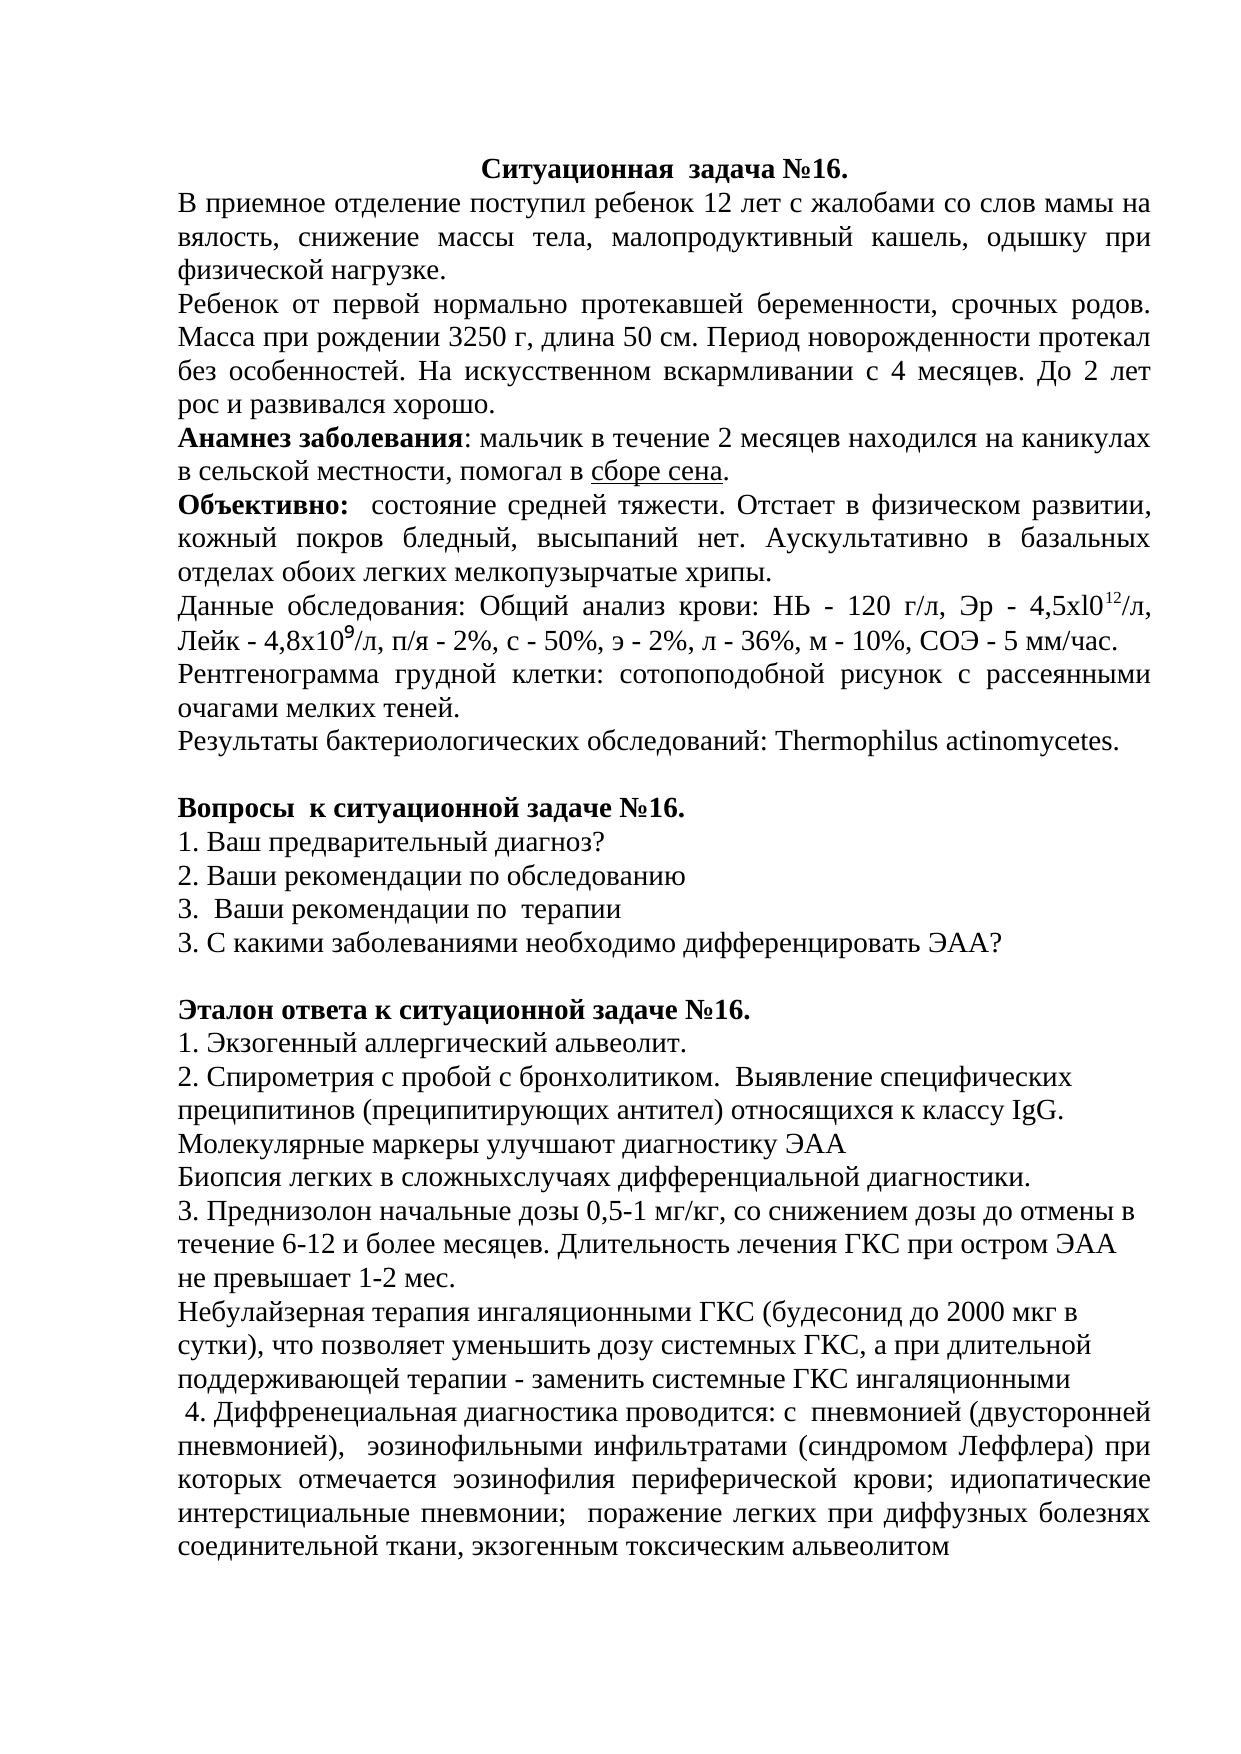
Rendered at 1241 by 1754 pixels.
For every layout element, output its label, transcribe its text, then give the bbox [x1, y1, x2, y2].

text В приемное отделение поступил ребенок 12 лет с жалобами со слов мамы на вялость, снижение массы тела, малопродуктивный кашель, одышку при физической нагрузке. [177, 185, 1152, 286]
text Данные обследования: Общий анализ крови: НЬ - 120 г/л, Эр - 4,5xl012/л, Лейк - 4,8х10⁹/л, п/я - 2%, с - 50%, э - 2%, л - 36%, м - 10%, СОЭ - 5 мм/час. [177, 588, 1152, 656]
text Биопсия легких в сложныхслучаях дифференциальной диагностики. [177, 1159, 1152, 1193]
text Молекулярные маркеры улучшают диагностику ЭАА [177, 1126, 1152, 1159]
text Небулайзерная терапия ингаляционными ГКС (будесонид до 2000 мкг в сутки), что позволяет уменьшить дозу системных ГКС, а при длительной поддерживающей терапии - заменить системные ГКС ингаляционными [177, 1294, 1152, 1394]
text 1. Экзогенный аллергический альвеолит. [177, 1025, 1152, 1059]
text 3. Преднизолон начальные дозы 0,5-1 мг/кг, со снижением дозы до отмены в течение 6-12 и более месяцев. Длительность лечения ГКС при остром ЭАА не превышает 1-2 мес. [177, 1193, 1152, 1294]
text Ситуационная задача №16. [177, 152, 1152, 185]
text 3. С какими заболеваниями необходимо дифференцировать ЭАА? [177, 925, 1152, 958]
text Рентгенограмма грудной клетки: сотопоподобной рисунок с рассеянными очагами мелких теней. [177, 656, 1152, 723]
text 1. Ваш предварительный диагноз? [177, 824, 1152, 858]
text Результаты бактериологических обследований: Thermophilus actinomycetes. [177, 723, 1152, 757]
text Эталон ответа к ситуационной задаче №16. [177, 992, 1152, 1025]
text Вопросы к ситуационной задаче №16. [177, 791, 1152, 824]
text Ребенок от первой нормально протекавшей беременности, срочных родов. Масса при рождении 3250 г, длина 50 см. Период новорожденности протекал без особенностей. На искусственном вскармливании с 4 месяцев. До 2 лет рос и развивался хорошо. [177, 286, 1152, 420]
text 4. Диффренециальная диагностика проводится: с пневмонией (двусторонней пневмонией), эозинофильными инфильтратами (синдромом Леффлера) при которых отмечается эозинофилия периферической крови; идиопатические интерстициальные пневмонии; поражение легких при диффузных болезнях соединительной ткани, экзогенным токсическим альвеолитом [177, 1394, 1152, 1562]
text 2. Спирометрия с пробой с бронхолитиком. Выявление специфических преципитинов (преципитирующих антител) относящихся к классу IgG. [177, 1059, 1152, 1126]
text 3. Ваши рекомендации по терапии [177, 891, 1152, 925]
text 2. Ваши рекомендации по обследованию [177, 858, 1152, 891]
text Объективно: состояние средней тяжести. Отстает в физическом развитии, кожный покров бледный, высыпаний нет. Аускультативно в базальных отделах обоих легких мелкопузырчатые хрипы. [177, 487, 1152, 588]
text Анамнез заболевания: мальчик в течение 2 месяцев находился на каникулах в сельской местности, помогал в сборе сена. [177, 420, 1152, 487]
